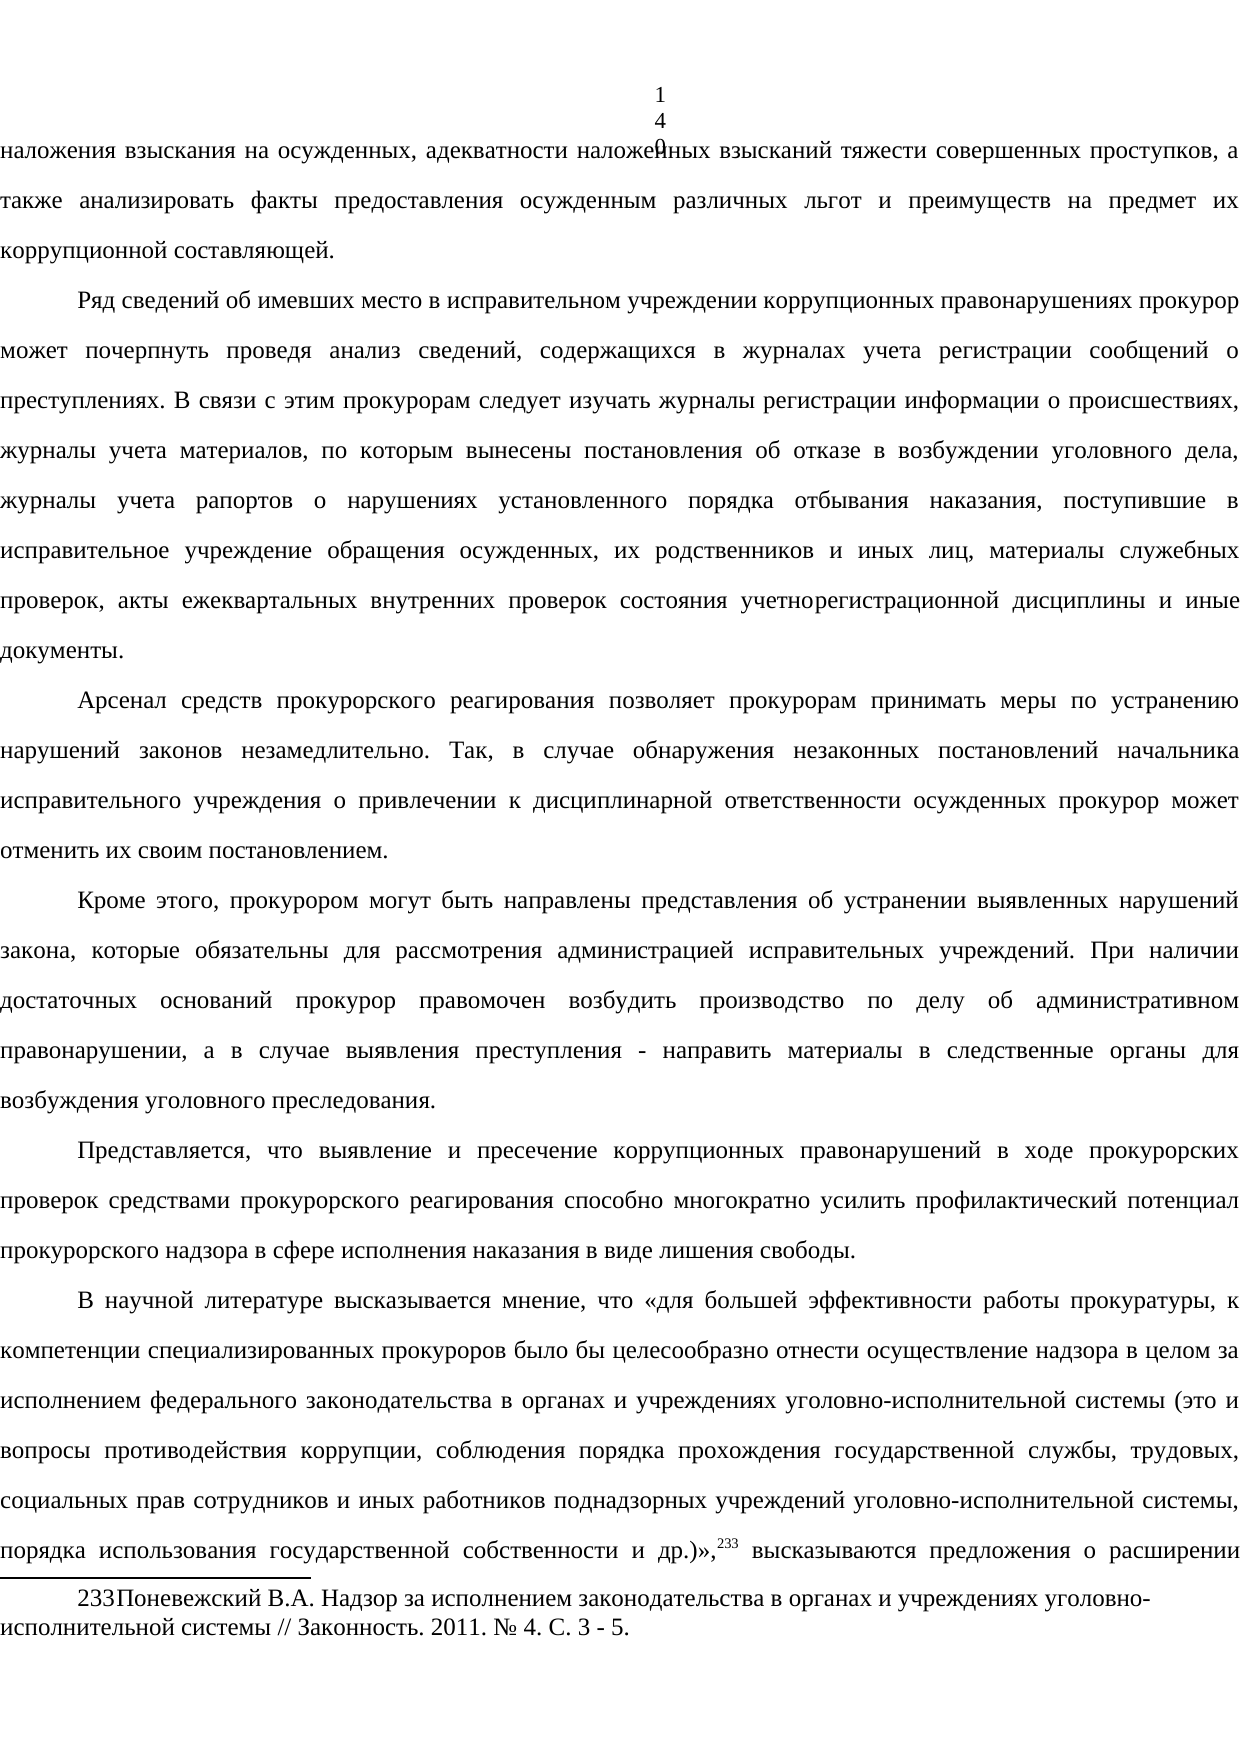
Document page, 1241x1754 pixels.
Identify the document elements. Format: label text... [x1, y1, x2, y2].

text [0, 1268, 1240, 1568]
text Кроме этого, прокурором могут быть направлены представления об устранении выявленных нарушений закона, которые обязательны для рассмотрения администрацией исправительных учреждений. При наличии достаточных оснований прокурор правомочен возбудить производство по делу об административном правонарушении, а в случае выявления преступления - направить материалы в следственные органы для возбуждения уголовного преследования. [0, 868, 1240, 1118]
text Арсенал средств прокурорского реагирования позволяет прокурорам принимать меры по устранению нарушений законов незамедлительно. Так, в случае обнаружения незаконных постановлений начальника исправительного учреждения о привлечении к дисциплинарной ответственности осужденных прокурор может отменить их своим постановлением. [0, 668, 1240, 868]
text Ряд сведений об имевших место в исправительном учреждении коррупционных правонарушениях прокурор может почерпнуть проведя анализ сведений, содержащихся в журналах учета регистрации сообщений о преступлениях. В связи с этим прокурорам следует изучать журналы регистрации информации о происшествиях, журналы учета материалов, по которым вынесены постановления об отказе в возбуждении уголовного дела, журналы учета рапортов о нарушениях установленного порядка отбывания наказания, поступившие в исправительное учреждение обращения осужденных, их родственников и иных лиц, материалы служебных проверок, акты ежеквартальных внутренних проверок состояния учетнорегистрационной дисциплины и иные документы. [0, 268, 1240, 668]
text Представляется, что выявление и пресечение коррупционных правонарушений в ходе прокурорских проверок средствами прокурорского реагирования способно многократно усилить профилактический потенциал прокурорского надзора в сфере исполнения наказания в виде лишения свободы. [0, 1118, 1240, 1268]
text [0, 118, 1240, 268]
